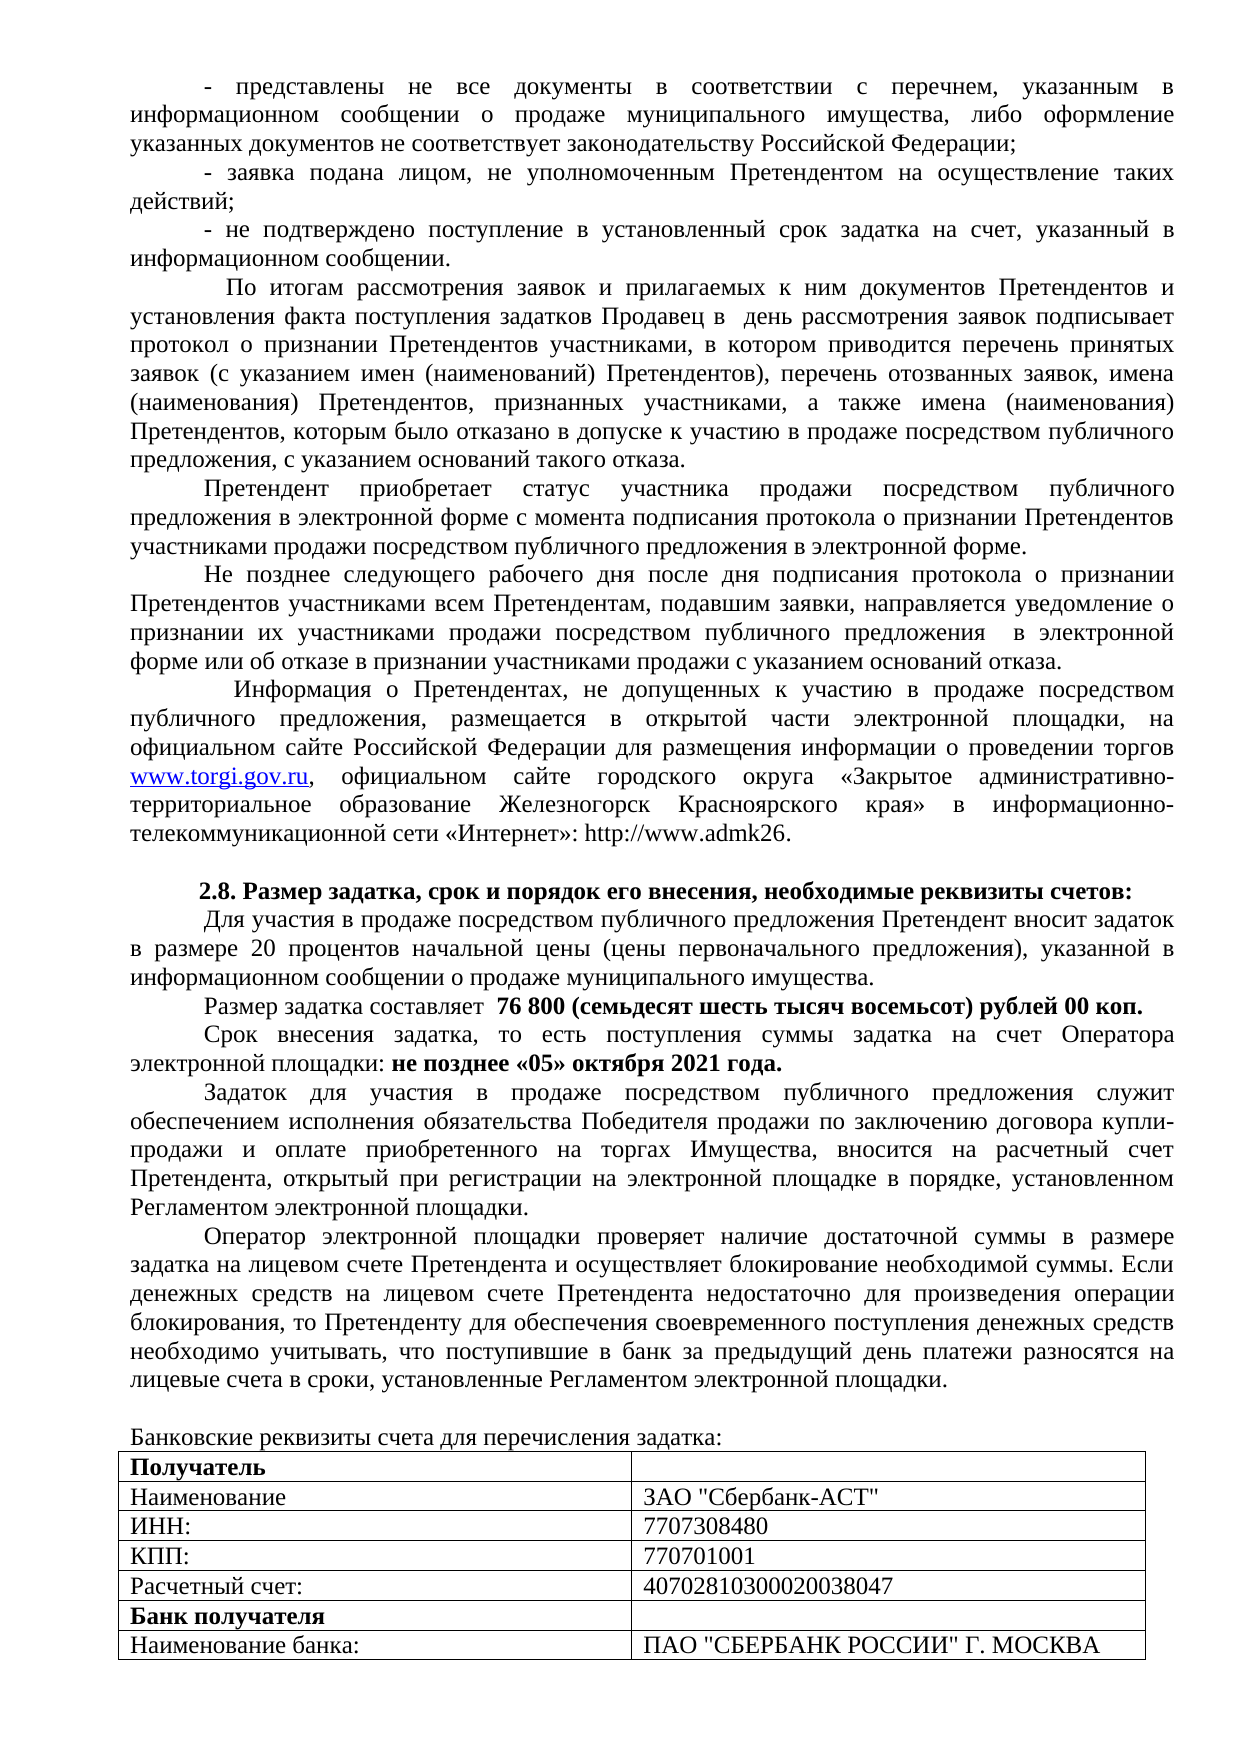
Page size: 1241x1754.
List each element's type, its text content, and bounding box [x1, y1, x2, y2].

table_header Получатель [119, 1452, 631, 1481]
table_cell ПАО "СБЕРБАНК РОССИИ" Г. МОСКВА [632, 1631, 1145, 1659]
text Не позднее следующего рабочего дня после дня подписания протокола о признании Претендентов участниками всем Претендентам, подавшим заявки, направляется уведомление о признании их участниками продажи посредством публичного предложения в электронной форме или об отказе в признании участниками продажи с указанием оснований отказа. [130, 559, 1175, 674]
text По итогам рассмотрения заявок и прилагаемых к ним документов Претендентов и установления факта поступления задатков Продавец в день рассмотрения заявок подписывает протокол о признании Претендентов участниками, в котором приводится перечень принятых заявок (с указанием имен (наименований) Претендентов), перечень отозванных заявок, имена (наименования) Претендентов, признанных участниками, а также имена (наименования) Претендентов, которым было отказано в допуске к участию в продаже посредством публичного предложения, с указанием оснований такого отказа. [130, 272, 1175, 473]
table_cell 7707308480 [632, 1511, 1145, 1540]
table_cell Расчетный счет: [119, 1571, 631, 1600]
text Банковские реквизиты счета для перечисления задатка: [130, 1422, 1175, 1451]
text Претендент приобретает статус участника продажи посредством публичного предложения в электронной форме с момента подписания протокола о признании Претендентов участниками продажи посредством публичного предложения в электронной форме. [130, 473, 1175, 559]
table_cell КПП: [119, 1541, 631, 1570]
text Задаток для участия в продаже посредством публичного предложения служит обеспечением исполнения обязательства Победителя продажи по заключению договора купли-продажи и оплате приобретенного на торгах Имущества, вносится на расчетный счет Претендента, открытый при регистрации на электронной площадке в порядке, установленном Регламентом электронной площадки. [130, 1077, 1175, 1221]
text Размер задатка составляет 76 800 (семьдесят шесть тысяч восемьсот) рублей 00 коп. [130, 991, 1175, 1019]
table_cell Наименование [119, 1482, 631, 1510]
table_header [632, 1452, 1145, 1481]
table_cell [632, 1601, 1145, 1629]
table_cell Наименование банка: [119, 1631, 631, 1659]
text - представлены не все документы в соответствии с перечнем, указанным в информационном сообщении о продаже муниципального имущества, либо оформление указанных документов не соответствует законодательству Российской Федерации; [130, 71, 1175, 157]
table_cell 40702810300020038047 [632, 1571, 1145, 1600]
text 2.8. Размер задатка, срок и порядок его внесения, необходимые реквизиты счетов: [130, 876, 1175, 904]
table_cell Банк получателя [119, 1601, 631, 1629]
text Информация о Претендентах, не допущенных к участию в продаже посредством публичного предложения, размещается в открытой части электронной площадки, на официальном сайте Российской Федерации для размещения информации о проведении торгов www.torgi.gov.ru, официальном сайте городского округа «Закрытое административно-территориальное образование Железногорск Красноярского края» в информационно-телекоммуникационной сети «Интернет»: http://www.admk26. [130, 674, 1175, 847]
table_cell ЗАО "Сбербанк-АСТ" [632, 1482, 1145, 1510]
table_cell 770701001 [632, 1541, 1145, 1570]
text Оператор электронной площадки проверяет наличие достаточной суммы в размере задатка на лицевом счете Претендента и осуществляет блокирование необходимой суммы. Если денежных средств на лицевом счете Претендента недостаточно для произведения операции блокирования, то Претенденту для обеспечения своевременного поступления денежных средств необходимо учитывать, что поступившие в банк за предыдущий день платежи разносятся на лицевые счета в сроки, установленные Регламентом электронной площадки. [130, 1221, 1175, 1393]
table_cell ИНН: [119, 1511, 631, 1540]
text - заявка подана лицом, не уполномоченным Претендентом на осуществление таких действий; [130, 157, 1175, 214]
text Срок внесения задатка, то есть поступления суммы задатка на счет Оператора электронной площадки: не позднее «05» октября 2021 года. [130, 1019, 1175, 1077]
text Для участия в продаже посредством публичного предложения Претендент вносит задаток в размере 20 процентов начальной цены (цены первоначального предложения), указанной в информационном сообщении о продаже муниципального имущества. [130, 904, 1175, 991]
text - не подтверждено поступление в установленный срок задатка на счет, указанный в информационном сообщении. [130, 214, 1175, 272]
